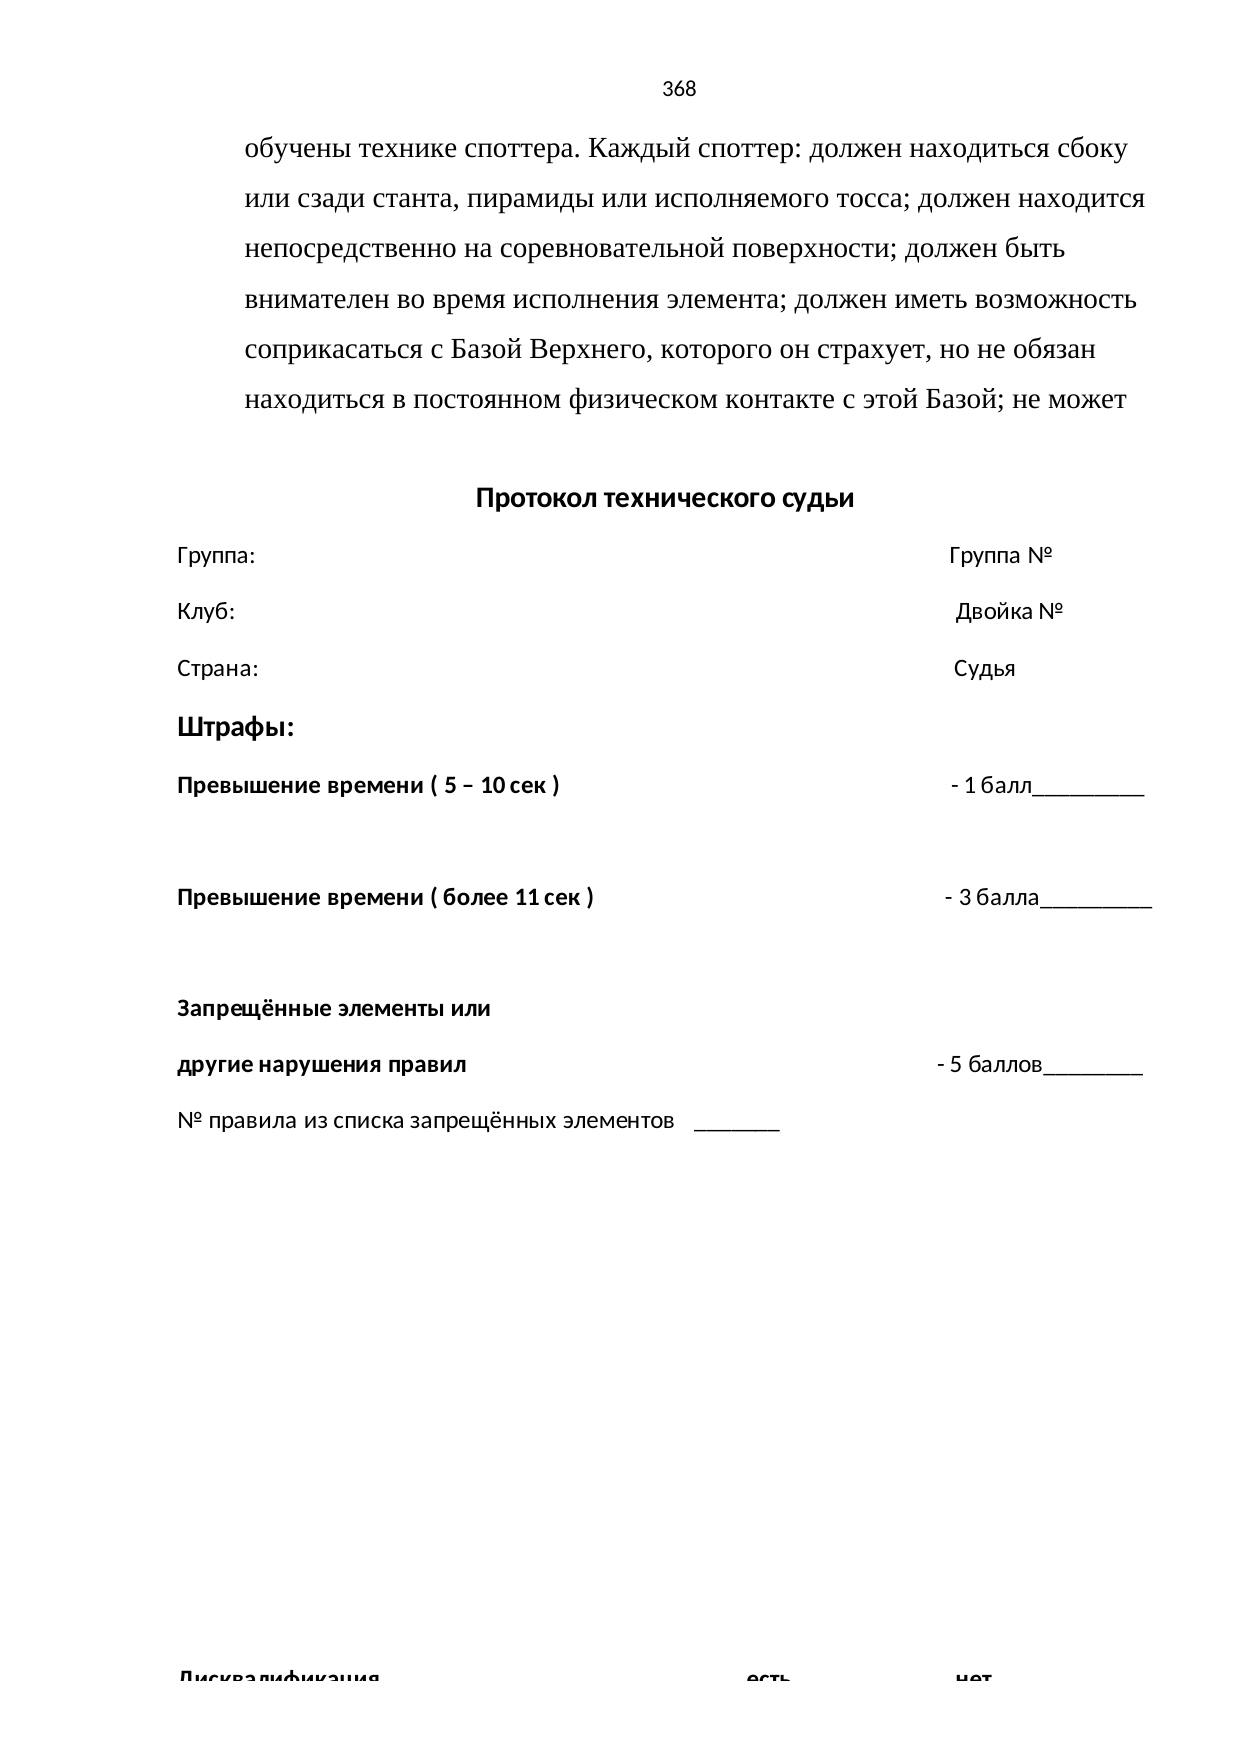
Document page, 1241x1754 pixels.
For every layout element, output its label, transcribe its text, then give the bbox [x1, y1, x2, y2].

list Споттер - спортсмен, который страхует Верхнего, в частности, отвечает за страхование зон головы, шеи, спины и плеч Верхнего во время исполнения станта, пирамиды или тосса. Все споттеры должны быть непосредственными членами соревнующейся группы и должны быть обучены технике споттера. Каждый споттер: должен находиться сбоку или сзади станта, пирамиды или исполняемого тосса; должен находится непосредственно на соревновательной поверхности; должен быть внимателен во время исполнения элемента; должен иметь возможность соприкасаться с Базой Верхнего, которого он страхует, но не обязан находиться в постоянном физическом контакте с этой Базой; не может располагаться таким образом, чтобы его корпус находился непосредственно под стантом; может иметь захват за запястья или другие части рук(и) Базы, может иметь захват за ноги/лодыжки Верхнего, может не прикасаться к Базе или Верхнему вовсе; не может одновременно быть Базой и Споттером. [207, 130, 1181, 415]
